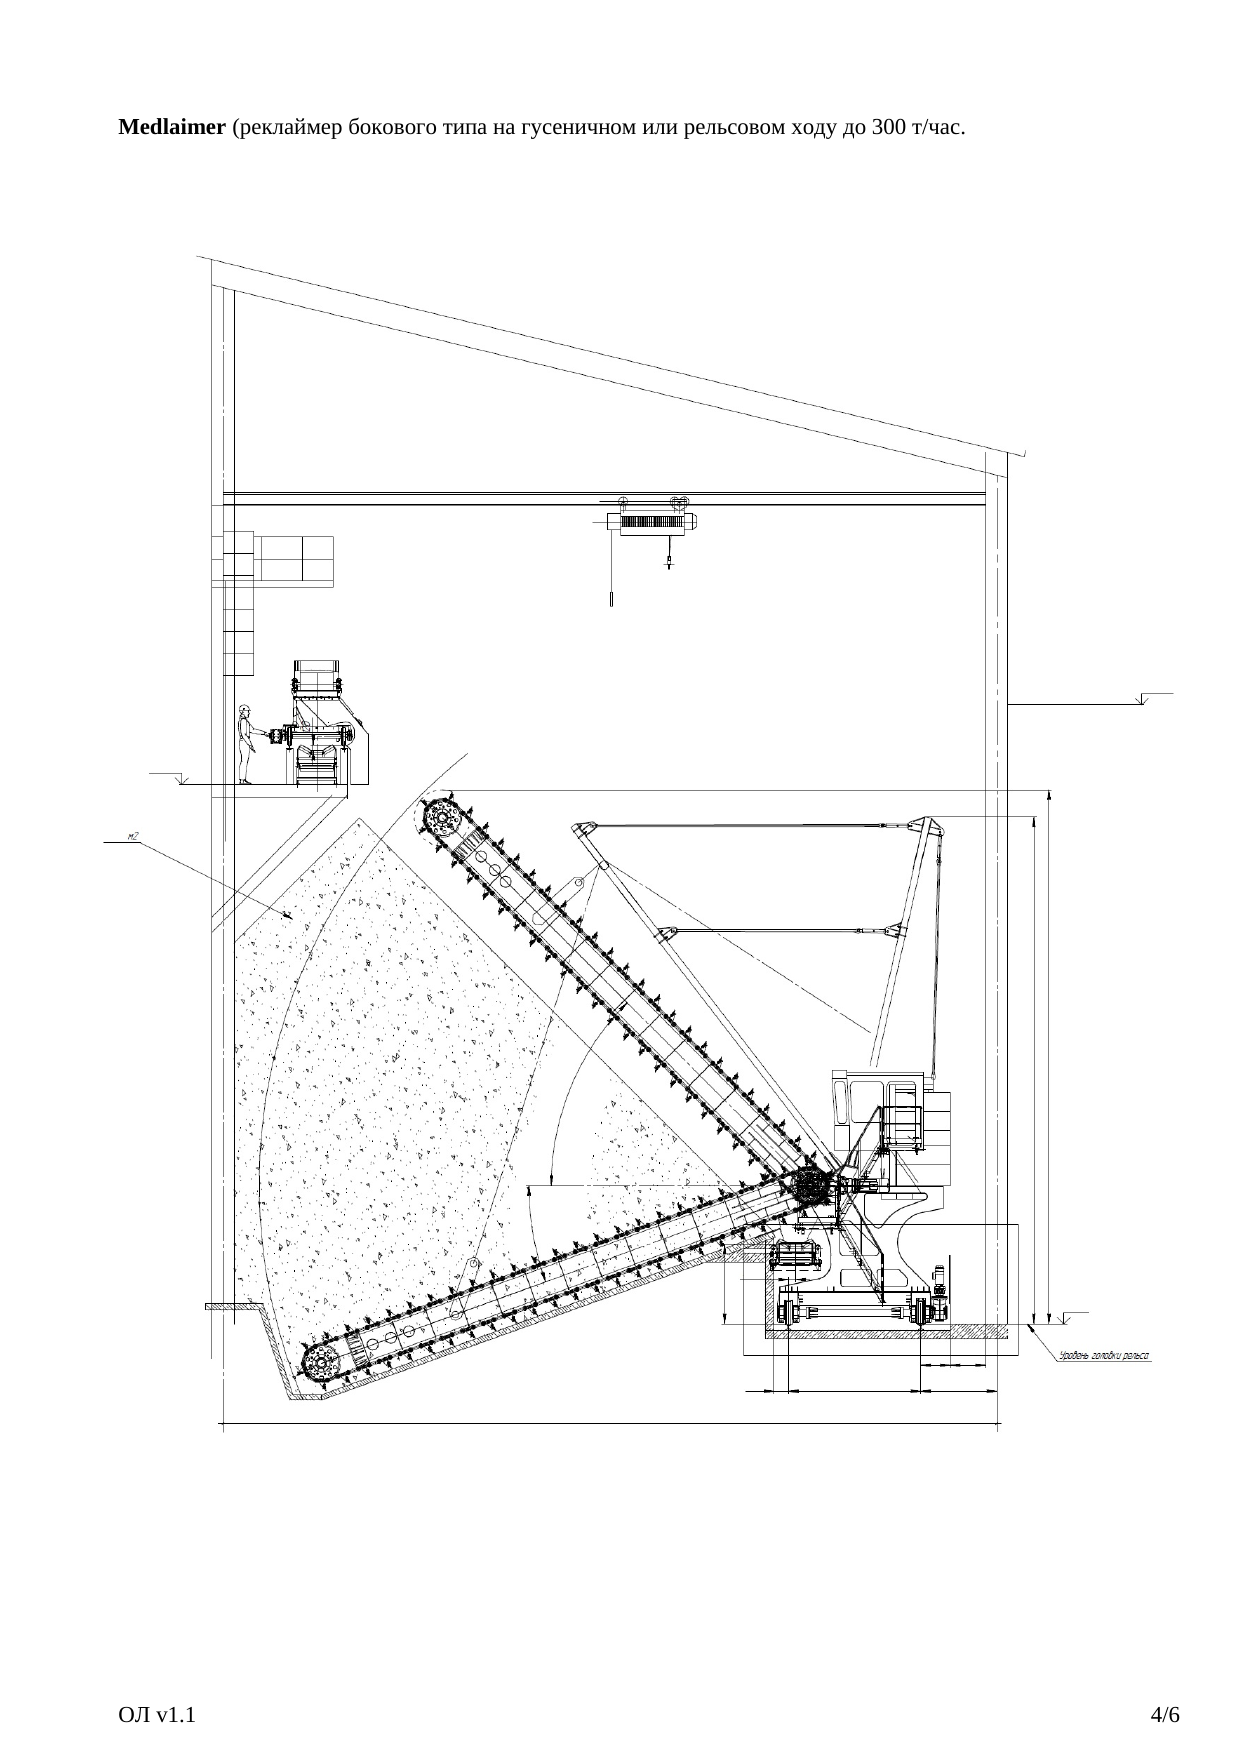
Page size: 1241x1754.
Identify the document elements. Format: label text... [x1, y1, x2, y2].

text Medlaimer (реклаймер бокового типа на гусеничном или рельсовом ходу до 300 т/час. [118, 113, 1181, 139]
picture [47, 221, 1237, 1484]
